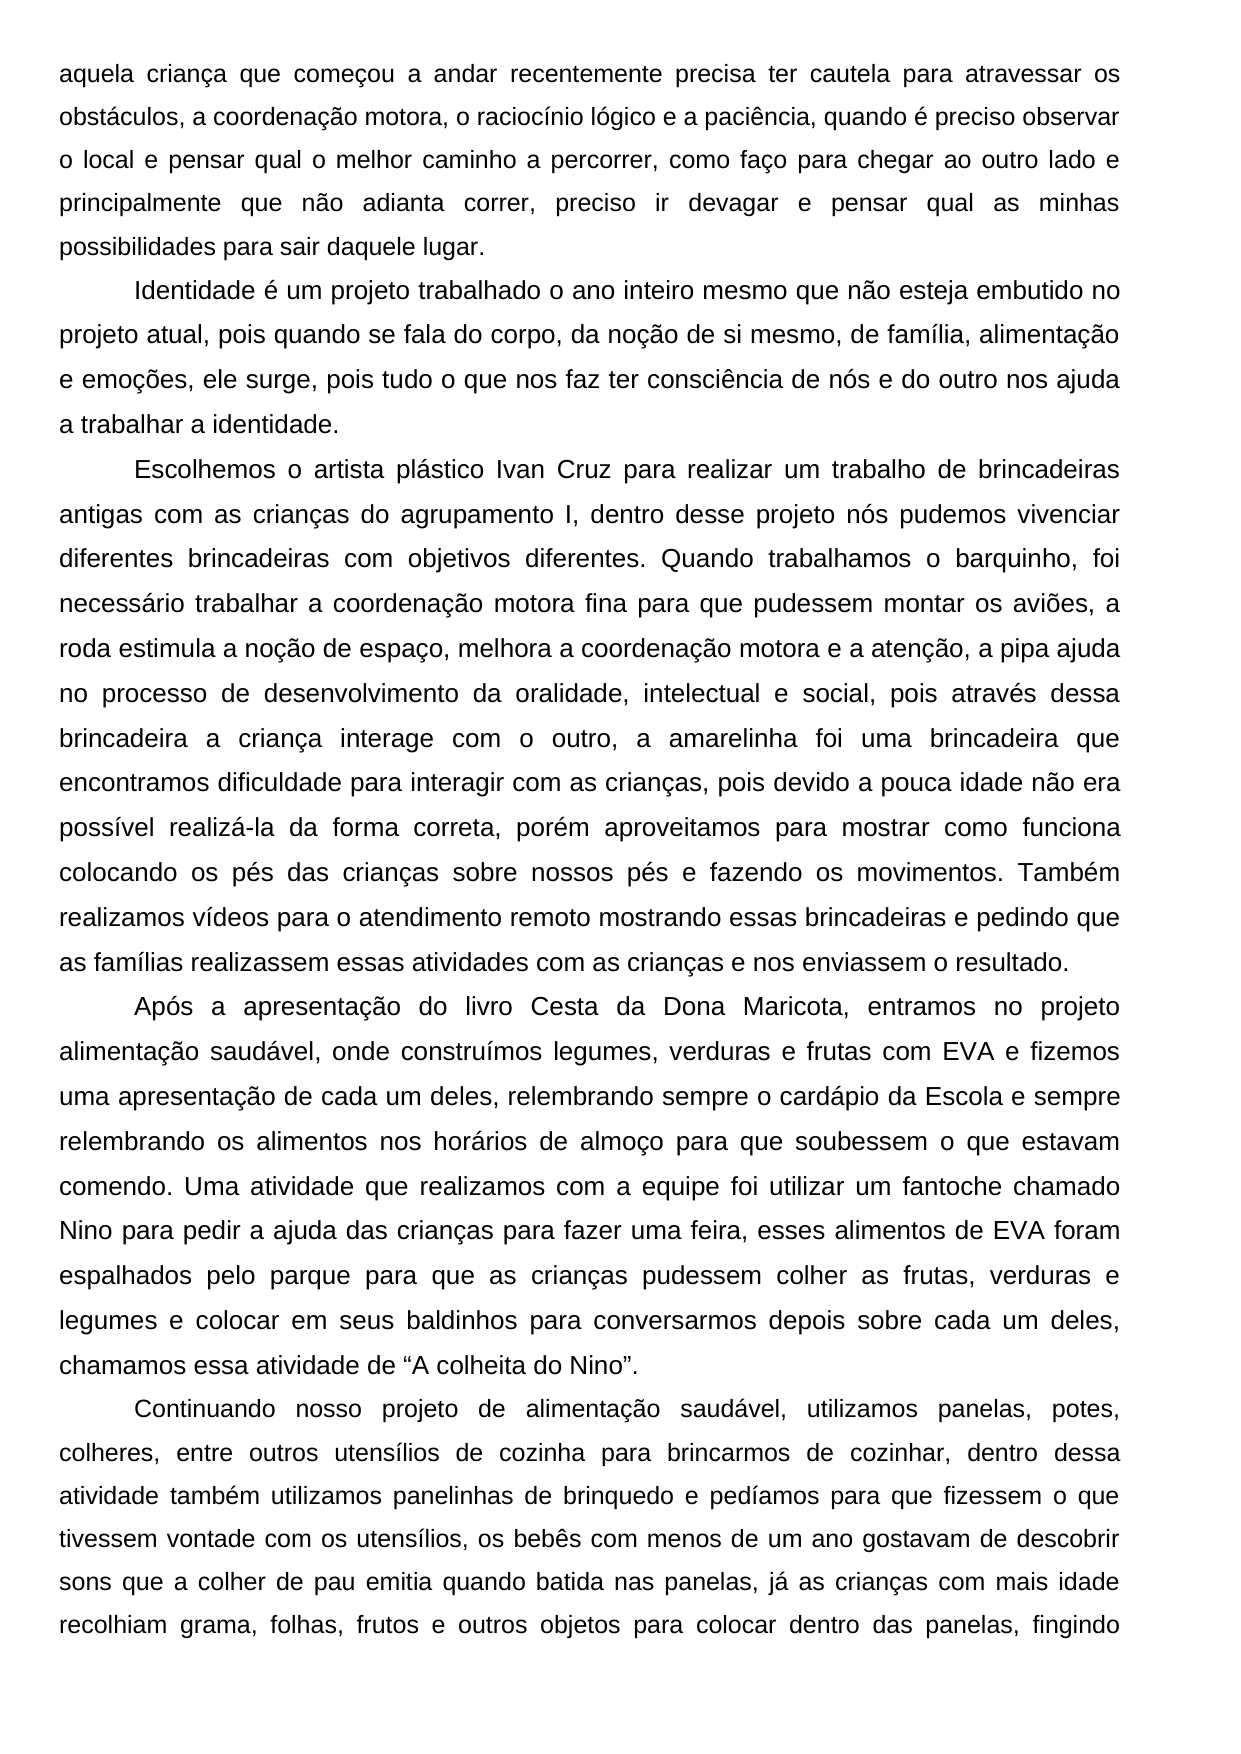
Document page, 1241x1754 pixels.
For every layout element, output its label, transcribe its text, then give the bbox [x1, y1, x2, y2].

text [59, 59, 1122, 260]
text Identidade é um projeto trabalhado o ano inteiro mesmo que não esteja embutido no projeto atual, pois quando se fala do corpo, da noção de si mesmo, de família, alimentação e emoções, ele surge, pois tudo o que nos faz ter consciência de nós e do outro nos ajuda a trabalhar a identidade. [59, 275, 1122, 439]
text Escolhemos o artista plástico Ivan Cruz para realizar um trabalho de brincadeiras antigas com as crianças do agrupamento I, dentro desse projeto nós pudemos vivenciar diferentes brincadeiras com objetivos diferentes. Quando trabalhamos o barquinho, foi necessário trabalhar a coordenação motora fina para que pudessem montar os aviões, a roda estimula a noção de espaço, melhora a coordenação motora e a atenção, a pipa ajuda no processo de desenvolvimento da oralidade, intelectual e social, pois através dessa brincadeira a criança interage com o outro, a amarelinha foi uma brincadeira que encontramos dificuldade para interagir com as crianças, pois devido a pouca idade não era possível realizá-la da forma correta, porém aproveitamos para mostrar como funciona colocando os pés das crianças sobre nossos pés e fazendo os movimentos. Também realizamos vídeos para o atendimento remoto mostrando essas brincadeiras e pedindo que as famílias realizassem essas atividades com as crianças e nos enviassem o resultado. [59, 454, 1122, 976]
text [59, 1394, 1122, 1639]
text Após a apresentação do livro Cesta da Dona Maricota, entramos no projeto alimentação saudável, onde construímos legumes, verduras e frutas com EVA e fizemos uma apresentação de cada um deles, relembrando sempre o cardápio da Escola e sempre relembrando os alimentos nos horários de almoço para que soubessem o que estavam comendo. Uma atividade que realizamos com a equipe foi utilizar um fantoche chamado Nino para pedir a ajuda das crianças para fazer uma feira, esses alimentos de EVA foram espalhados pelo parque para que as crianças pudessem colher as frutas, verduras e legumes e colocar em seus baldinhos para conversarmos depois sobre cada um deles, chamamos essa atividade de “A colheita do Nino”. [59, 991, 1122, 1379]
